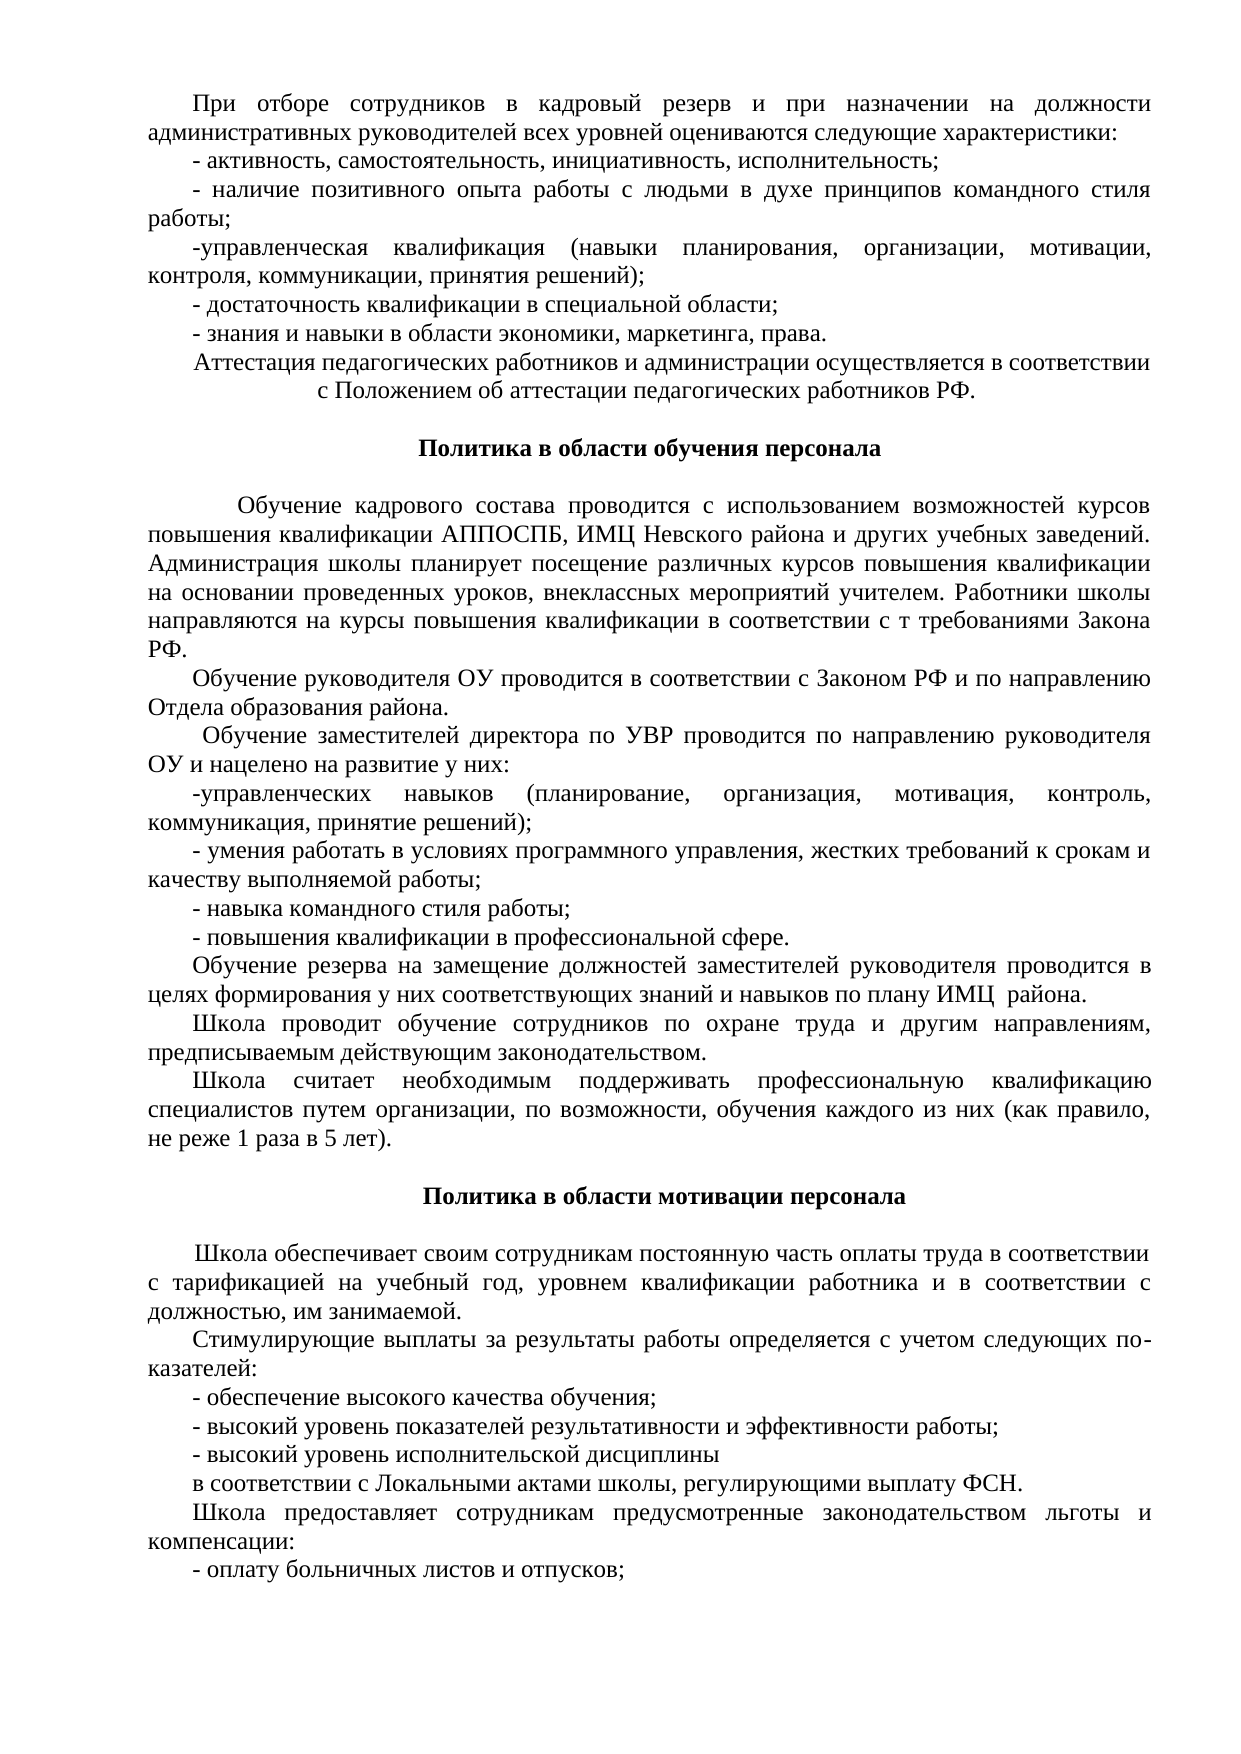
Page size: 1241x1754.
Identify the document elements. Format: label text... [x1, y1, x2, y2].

text Обучение кадрового состава проводится с использованием возможностей курсов повышения квалификации АППОСПБ, ИМЦ Невского района и других учебных заведений. Администрация школы планирует посещение различных курсов повышения квалификации на основании проведенных уроков, внеклассных мероприятий учителем. Работники школы направляются на курсы повышения квалификации в соответствии с т требованиями Закона РФ. [148, 462, 1152, 663]
text - высокий уровень показателей результативности и эффективности работы; [148, 1411, 1152, 1439]
text - наличие позитивного опыта работы с людьми в духе принципов командного стиля работы; [148, 174, 1152, 232]
text Школа считает необходимым поддерживать профессиональную квалификацию специалистов путем организации, по возможности, обучения каждого из них (как правило, не реже 1 раза в 5 лет). [148, 1065, 1152, 1152]
text - высокий уровень исполнительской дисциплины [148, 1439, 1152, 1468]
text - умения работать в условиях программного управления, жестких требований к срокам и качеству выполняемой работы; [148, 835, 1152, 893]
text в соответствии с Локальными актами школы, регулирующими выплату ФСН. [148, 1468, 1152, 1497]
text - повышения квалификации в профессиональной сфере. [148, 922, 1152, 950]
text - обеспечение высокого качества обучения; [148, 1382, 1152, 1411]
text Политика в области мотивации персонала [177, 1181, 1152, 1209]
text - оплату больничных листов и отпусков; [148, 1554, 1152, 1583]
text -управленческих навыков (планирование, организация, мотивация, контроль, коммуникация, принятие решений); [148, 778, 1152, 835]
text Школа предоставляет сотрудникам предусмотренные законодательством льготы и компенсации: [148, 1497, 1152, 1554]
text Школа проводит обучение сотрудников по охране труда и другим направлениям, предписываемым действующим законодательством. [148, 1008, 1152, 1065]
text Стимулирующие выплаты за результаты работы определяется с учетом следующих показателей: [148, 1324, 1152, 1382]
text Обучение заместителей директора по УВР проводится по направлению руководителя ОУ и нацелено на развитие у них: [148, 720, 1152, 778]
text При отборе сотрудников в кадровый резерв и при назначении на должности административных руководителей всех уровней оцениваются следующие характеристики: [148, 88, 1152, 145]
text Аттестация педагогических работников и администрации осуществляется в соответствии с Положением об аттестации педагогических работников РФ. Политика в области обучения персонала [148, 347, 1152, 462]
text Школа обеспечивает своим сотрудникам постоянную часть оплаты труда в соответствии с тарификацией на учебный год, уровнем квалификации работника и в соответствии с должностью, им занимаемой. [148, 1209, 1152, 1324]
text Обучение резерва на замещение должностей заместителей руководителя проводится в целях формирования у них соответствующих знаний и навыков по плану ИМЦ района. [148, 950, 1152, 1008]
text - знания и навыки в области экономики, маркетинга, права. [148, 318, 1152, 347]
text Обучение руководителя ОУ проводится в соответствии с Законом РФ и по направлению Отдела образования района. [148, 663, 1152, 720]
text - активность, самостоятельность, инициативность, исполнительность; [148, 145, 1152, 174]
text -управленческая квалификация (навыки планирования, организации, мотивации, контроля, коммуникации, принятия решений); [148, 232, 1152, 289]
text - навыка командного стиля работы; [148, 893, 1152, 922]
text - достаточность квалификации в специальной области; [148, 289, 1152, 318]
